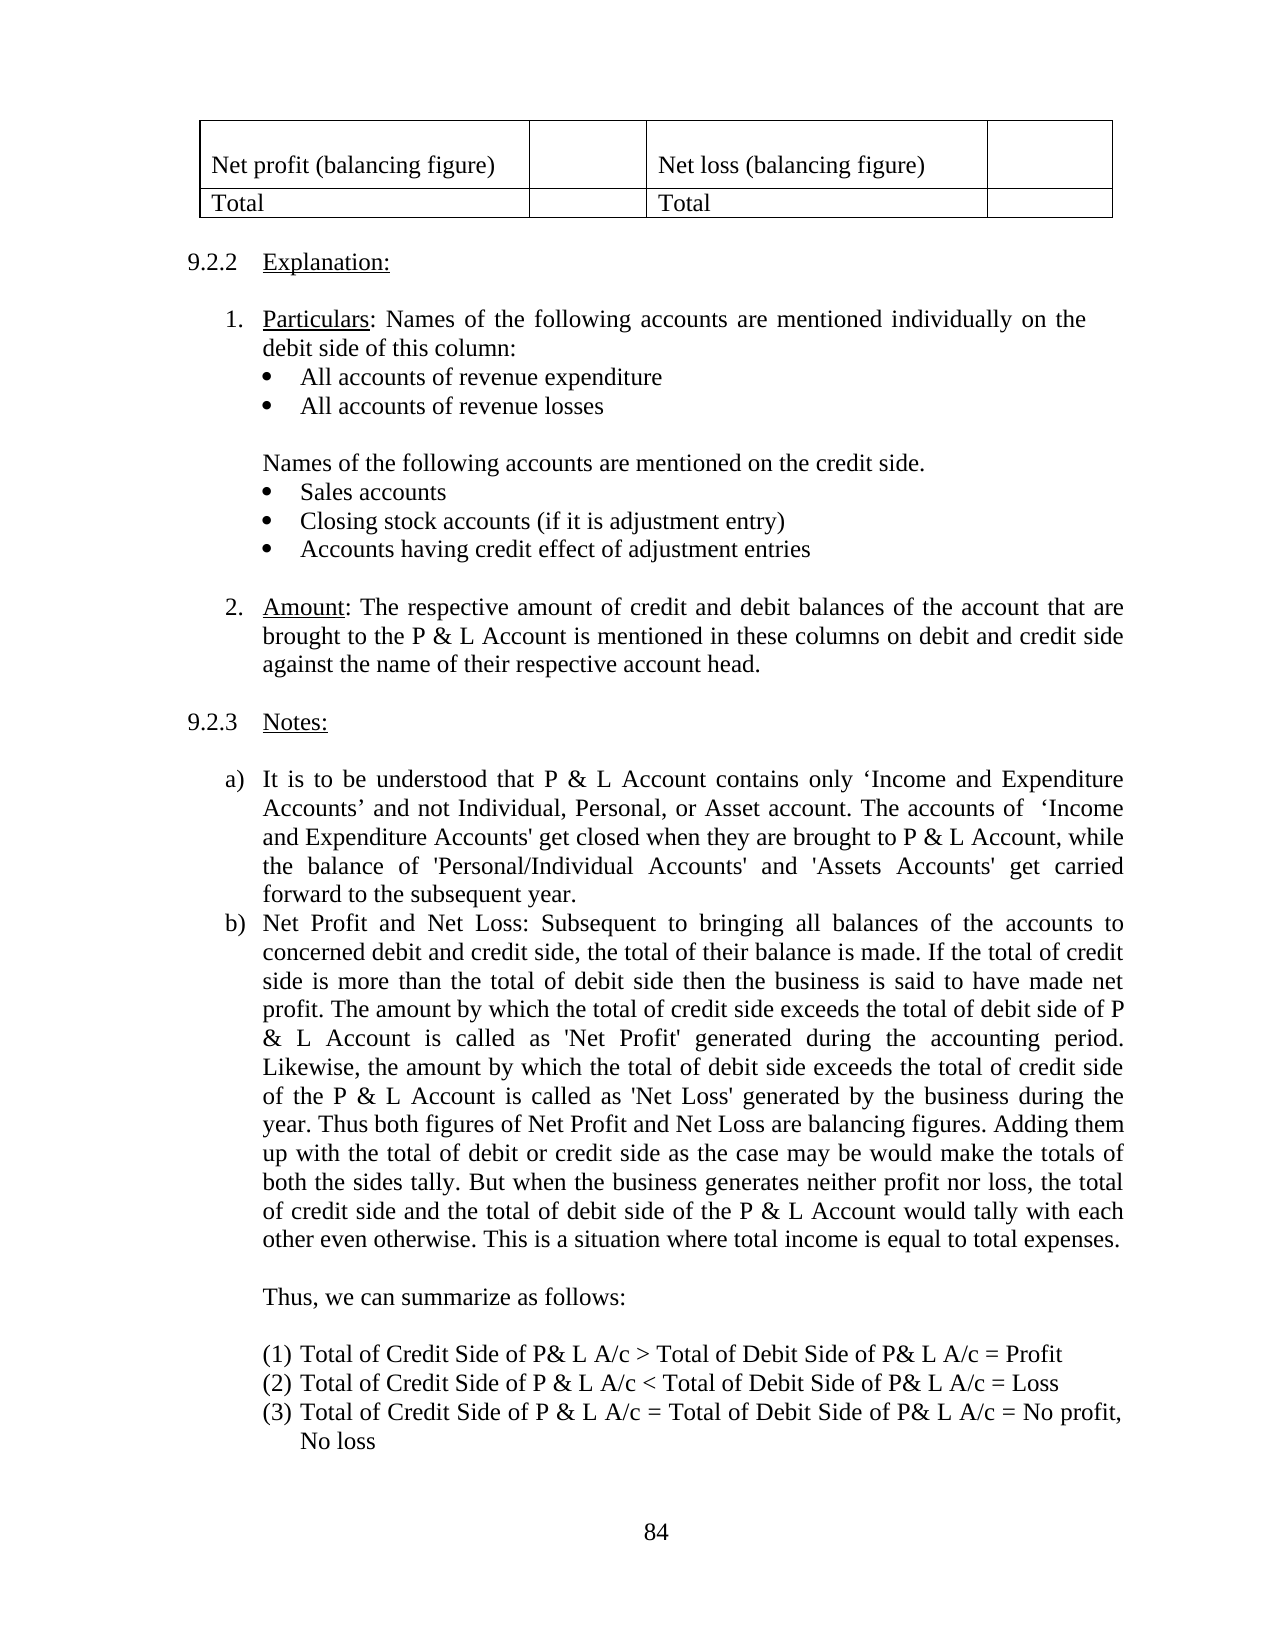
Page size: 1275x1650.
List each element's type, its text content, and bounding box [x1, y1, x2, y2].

list Sales accounts [262, 477, 1125, 506]
list All accounts of revenue expenditure [262, 362, 1125, 391]
table_cell [988, 121, 1112, 187]
table_cell [530, 121, 646, 187]
table_cell [988, 189, 1112, 217]
text (3) Total of Credit Side of P & L A/c = Total of Debit Side of P& L A/c = No profit, No loss [262, 1397, 1125, 1454]
table_cell Total [647, 189, 987, 217]
table_cell Net loss (balancing figure) [647, 121, 987, 187]
text (1) Total of Credit Side of P& L A/c > Total of Debit Side of P& L A/c = Profit [262, 1339, 1125, 1368]
list Accounts having credit effect of adjustment entries [262, 534, 1125, 563]
text (2) Total of Credit Side of P & L A/c < Total of Debit Side of P& L A/c = Loss [262, 1368, 1125, 1397]
table_cell Net profit (balancing figure) [201, 121, 529, 187]
text 1. Particulars: Names of the following accounts are mentioned individually on the debit side of this column: [225, 304, 1087, 362]
text b) Net Profit and Net Loss: Subsequent to bringing all balances of the accounts to concerned debit and credit side, the total of their balance is made. If the total of credit side is more than the total of debit side then the business is said to have made net profit. The amount by which the total of credit side exceeds the total of debit side of P & L Account is called as 'Net Profit' generated during the accounting period. Likewise, the amount by which the total of debit side exceeds the total of credit side of the P & L Account is called as 'Net Loss' generated by the business during the year. Thus both figures of Net Profit and Net Loss are balancing figures. Adding them up with the total of debit or credit side as the case may be would make the totals of both the sides tally. But when the business generates neither profit nor loss, the total of credit side and the total of debit side of the P & L Account would tally with each other even otherwise. This is a situation where total income is equal to total expenses. [225, 908, 1125, 1253]
text Names of the following accounts are mentioned on the credit side. [225, 448, 1125, 477]
list Closing stock accounts (if it is adjustment entry) [262, 506, 1125, 534]
table_cell [530, 189, 646, 217]
table_cell Total [201, 189, 529, 217]
text 2. Amount: The respective amount of credit and debit balances of the account that are brought to the P & L Account is mentioned in these columns on debit and credit side against the name of their respective account head. [225, 592, 1125, 678]
list All accounts of revenue losses [262, 391, 1125, 419]
text Thus, we can summarize as follows: [225, 1282, 1125, 1311]
text 9.2.2 Explanation: [187, 247, 1125, 276]
text a) It is to be understood that P & L Account contains only ‘Income and Expenditure Accounts’ and not Individual, Personal, or Asset account. The accounts of ‘Income and Expenditure Accounts' get closed when they are brought to P & L Account, while the balance of 'Personal/Individual Accounts' and 'Assets Accounts' get carried forward to the subsequent year. [225, 764, 1125, 908]
text 9.2.3 Notes: [187, 707, 1125, 736]
